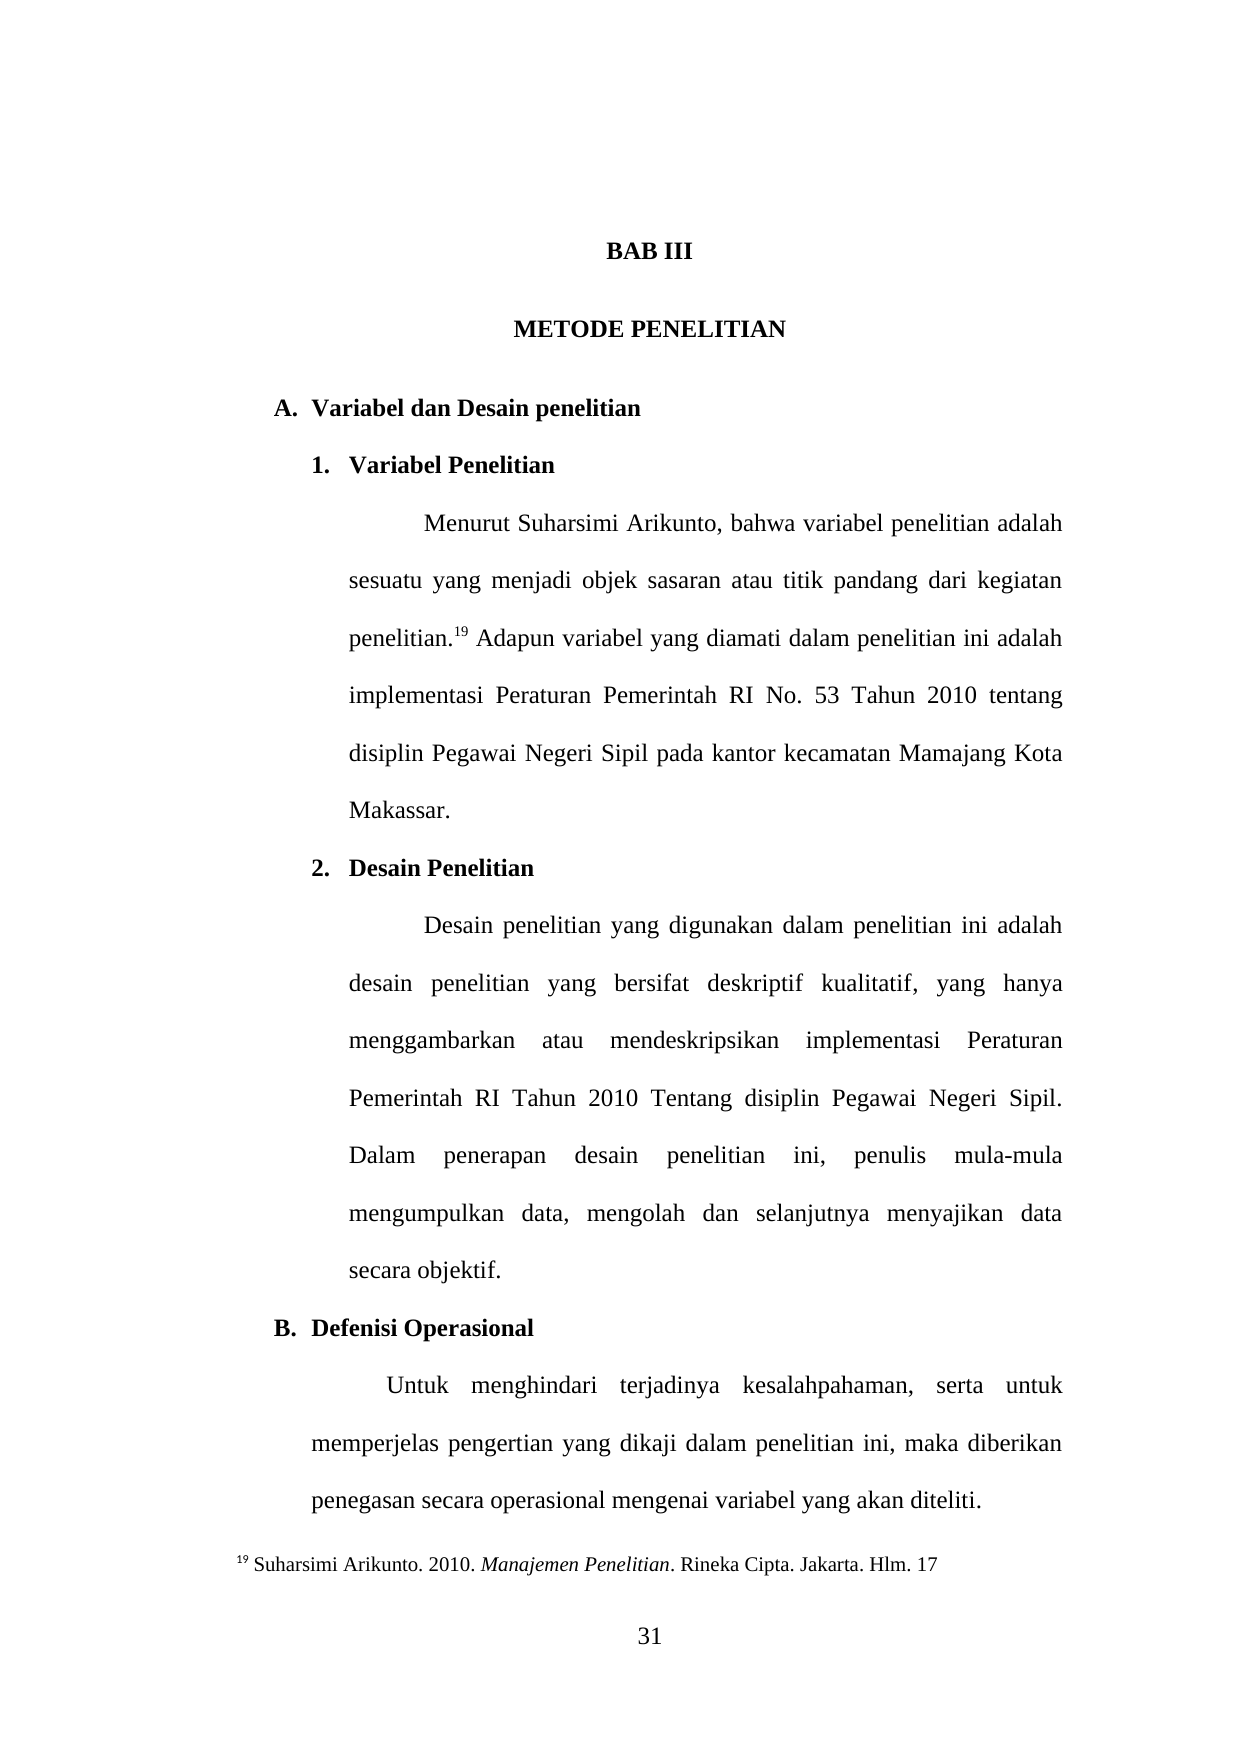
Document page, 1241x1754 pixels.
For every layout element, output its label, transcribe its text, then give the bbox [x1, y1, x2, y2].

list Untuk menghindari terjadinya kesalahpahaman, serta untuk memperjelas pengertian yang dikaji dalam penelitian ini, maka diberikan penegasan secara operasional mengenai variabel yang akan diteliti. [311, 1370, 1063, 1514]
list Variabel Penelitian [311, 450, 1063, 479]
text METODE PENELITIAN [236, 314, 1063, 343]
text BAB III [236, 236, 1063, 265]
list Variabel dan Desain penelitian [274, 393, 1063, 422]
list Defenisi Operasional [274, 1313, 1063, 1342]
list Desain Penelitian [311, 853, 1063, 882]
list Menurut Suharsimi Arikunto, bahwa variabel penelitian adalah sesuatu yang menjadi objek sasaran atau titik pandang dari kegiatan penelitian. Adapun variabel yang diamati dalam penelitian ini adalah implementasi Peraturan Pemerintah RI No. 53 Tahun 2010 tentang disiplin Pegawai Negeri Sipil pada kantor kecamatan Mamajang Kota Makassar. [349, 508, 1063, 824]
list Desain penelitian yang digunakan dalam penelitian ini adalah desain penelitian yang bersifat deskriptif kualitatif, yang hanya menggambarkan atau mendeskripsikan implementasi Peraturan Pemerintah RI Tahun 2010 Tentang disiplin Pegawai Negeri Sipil. Dalam penerapan desain penelitian ini, penulis mula-mula mengumpulkan data, mengolah dan selanjutnya menyajikan data secara objektif. [349, 910, 1063, 1284]
